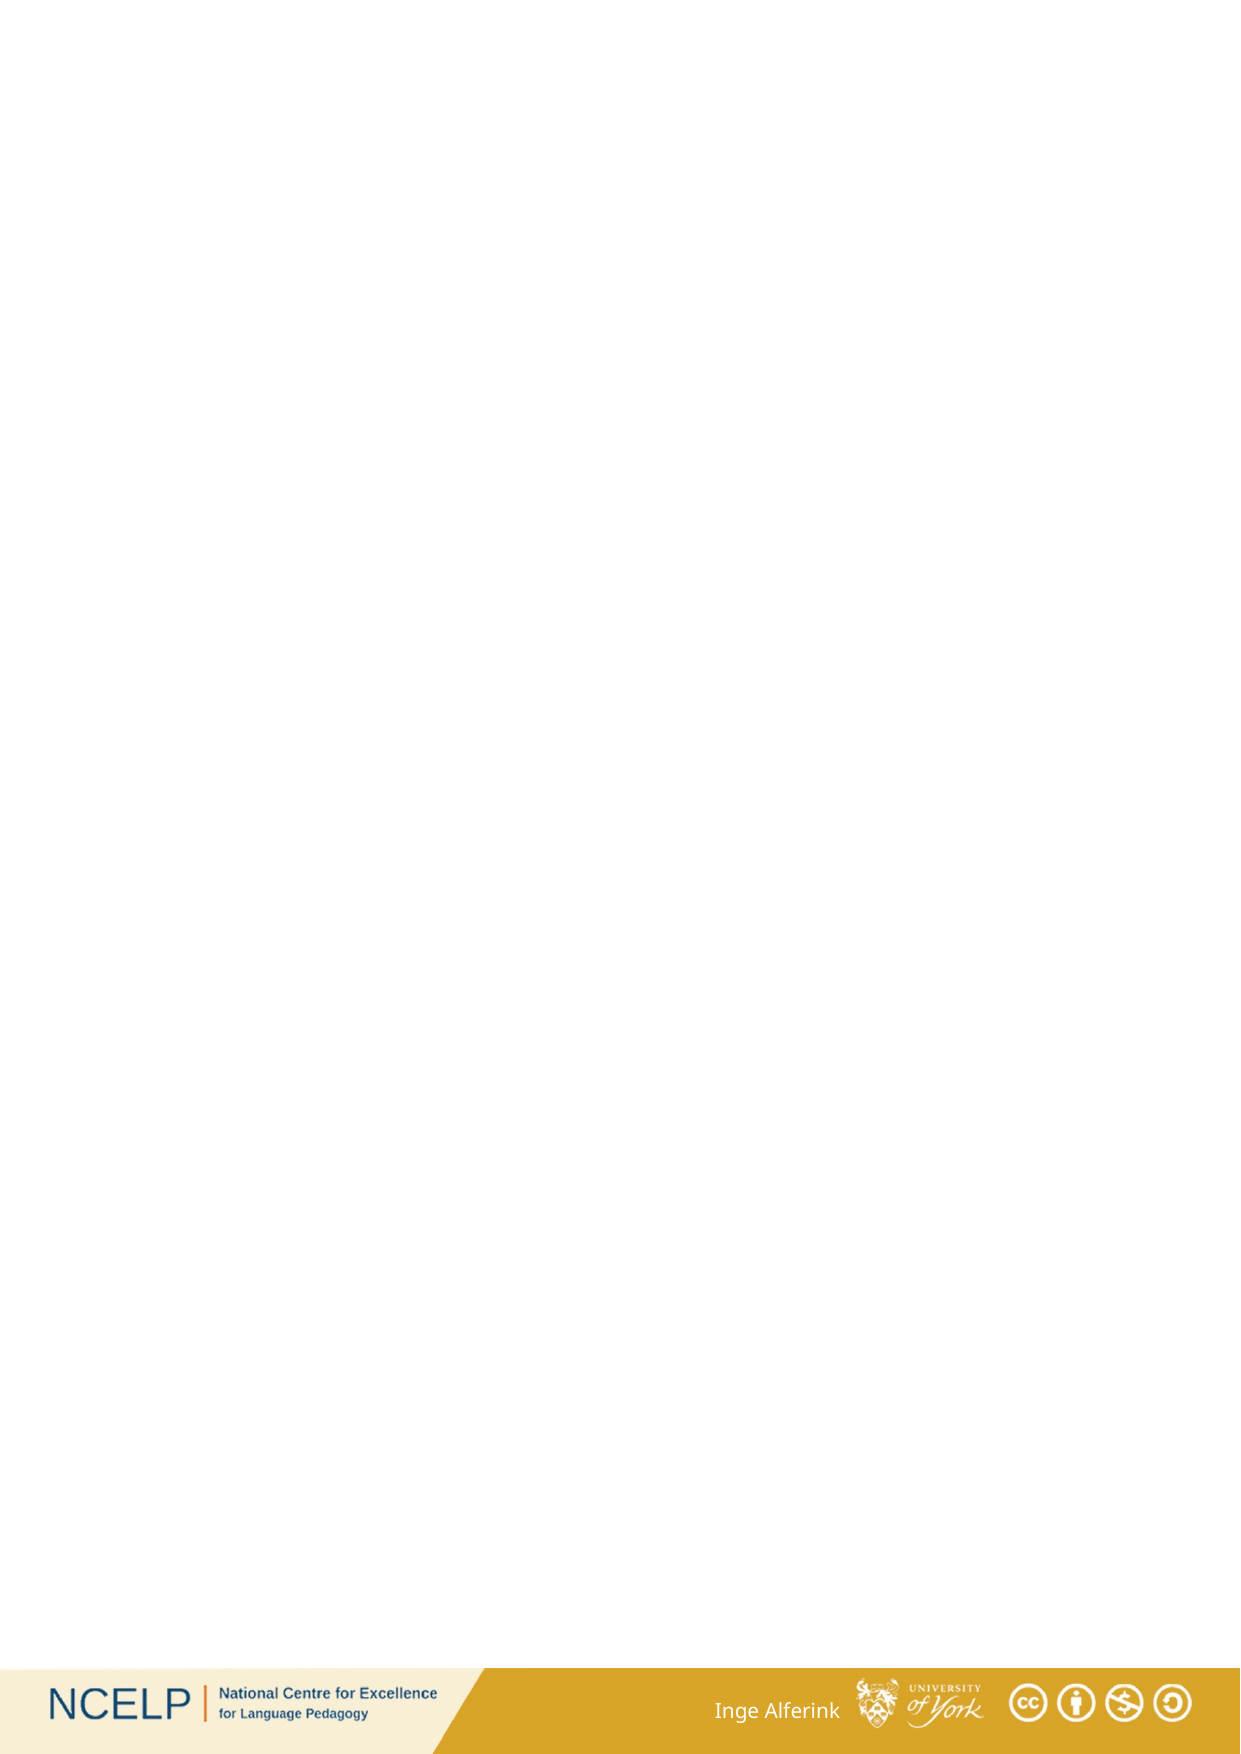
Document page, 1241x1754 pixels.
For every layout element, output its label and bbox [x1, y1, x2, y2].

picture [0, 1668, 1240, 1754]
